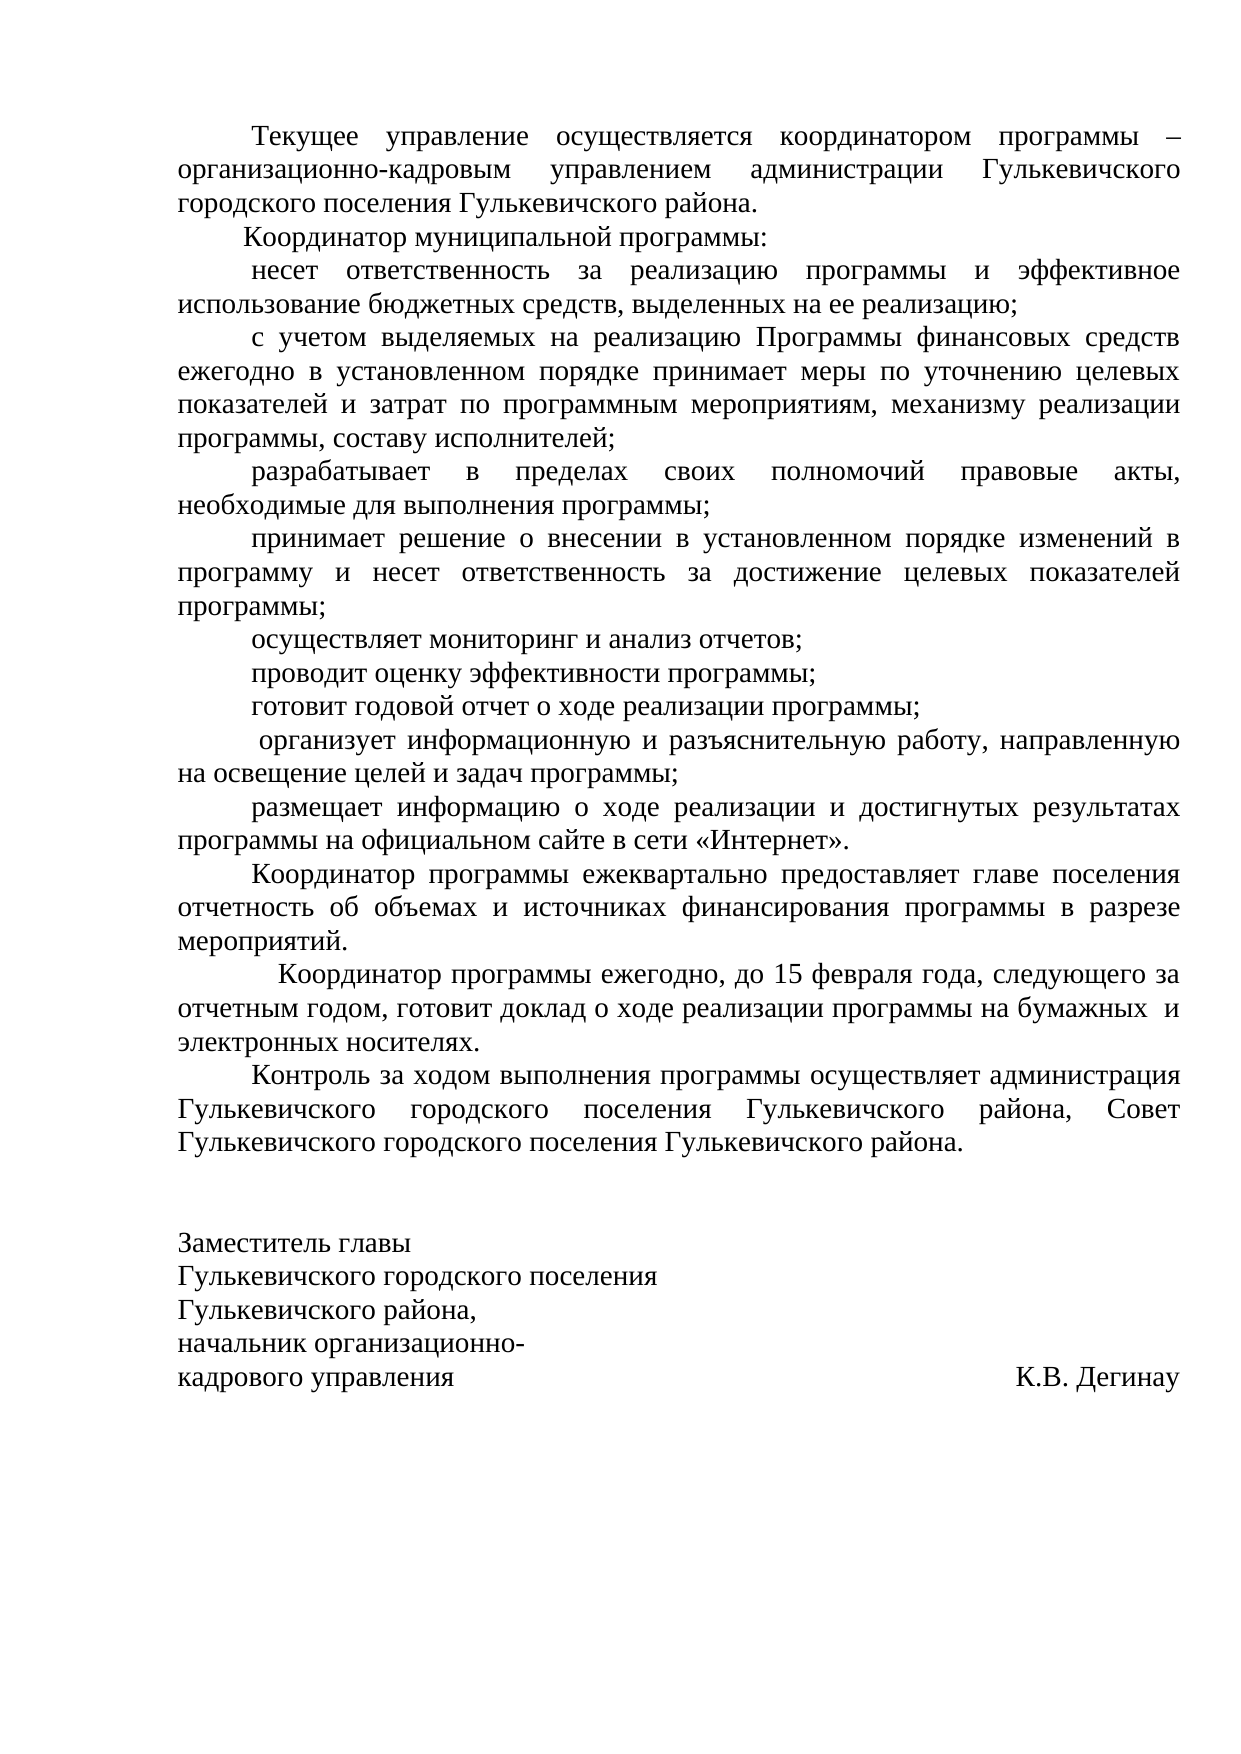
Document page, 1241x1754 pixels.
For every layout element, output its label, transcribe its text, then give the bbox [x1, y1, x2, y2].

text Координатор программы ежеквартально предоставляет главе поселения отчетность об объемах и источниках финансирования программы в разрезе мероприятий. [177, 856, 1181, 957]
text Гулькевичского городского поселения [177, 1258, 1181, 1292]
text начальник организационно- [177, 1326, 1181, 1359]
text осуществляет мониторинг и анализ отчетов; [177, 621, 1181, 655]
text готовит годовой отчет о ходе реализации программы; [177, 688, 1181, 722]
text несет ответственность за реализацию программы и эффективное использование бюджетных средств, выделенных на ее реализацию; [177, 252, 1181, 319]
text принимает решение о внесении в установленном порядке изменений в программу и несет ответственность за достижение целевых показателей программы; [177, 521, 1181, 621]
text разрабатывает в пределах своих полномочий правовые акты, необходимые для выполнения программы; [177, 453, 1181, 521]
text проводит оценку эффективности программы; [177, 655, 1181, 688]
text с учетом выделяемых на реализацию Программы финансовых средств ежегодно в установленном порядке принимает меры по уточнению целевых показателей и затрат по программным мероприятиям, механизму реализации программы, составу исполнителей; [177, 319, 1181, 453]
text Координатор программы ежегодно, до 15 февраля года, следующего за отчетным годом, готовит доклад о ходе реализации программы на бумажных и электронных носителях. [177, 957, 1181, 1057]
text Координатор муниципальной программы: [177, 219, 1181, 252]
text кадрового управления К.В. Дегинау [133, 1359, 1181, 1393]
text размещает информацию о ходе реализации и достигнутых результатах программы на официальном сайте в сети «Интернет». [177, 789, 1181, 856]
text организует информационную и разъяснительную работу, направленную на освещение целей и задач программы; [177, 722, 1181, 789]
text Контроль за ходом выполнения программы осуществляет администрация Гулькевичского городского поселения Гулькевичского района, Совет Гулькевичского городского поселения Гулькевичского района. [177, 1057, 1181, 1158]
text Заместитель главы [177, 1225, 1181, 1258]
text Гулькевичского района, [177, 1292, 1181, 1326]
text Текущее управление осуществляется координатором программы – организационно-кадровым управлением администрации Гулькевичского городского поселения Гулькевичского района. [177, 118, 1181, 219]
